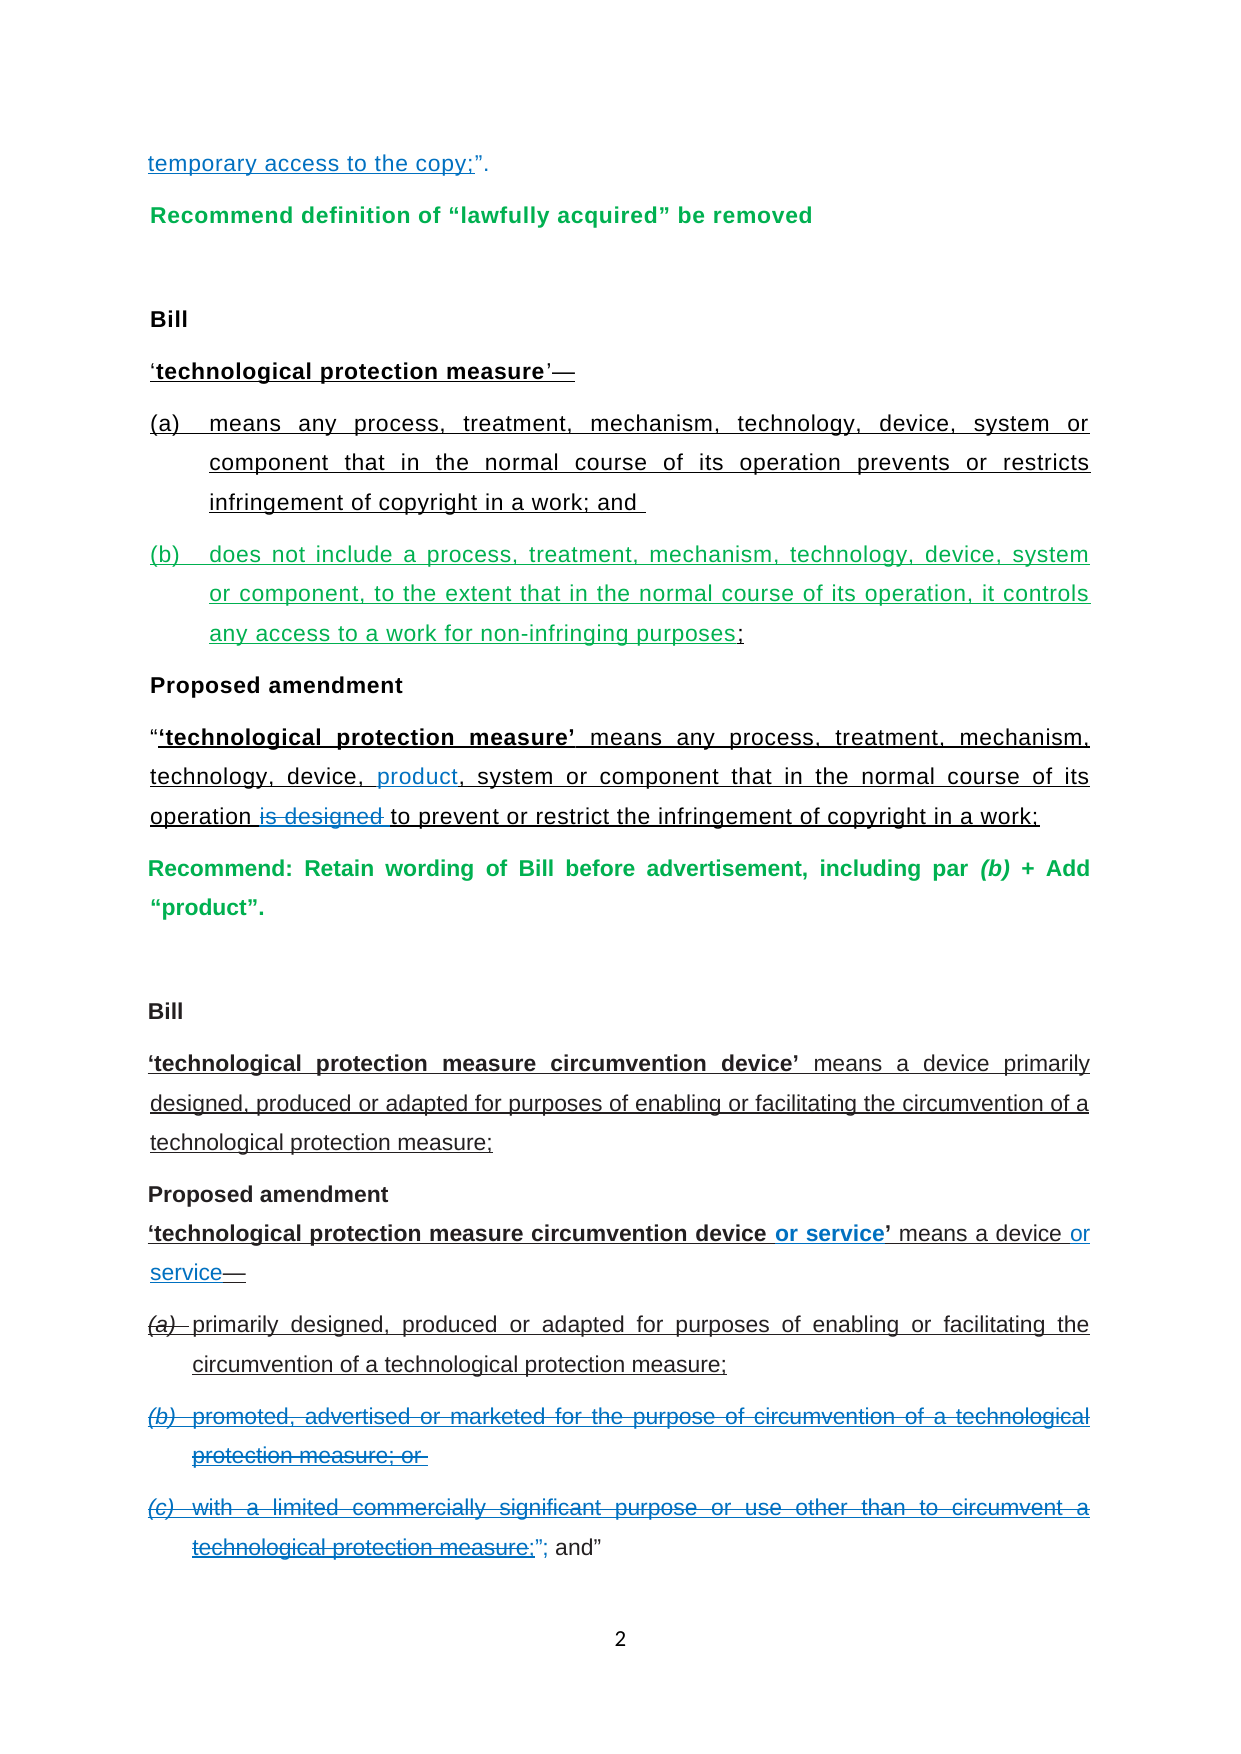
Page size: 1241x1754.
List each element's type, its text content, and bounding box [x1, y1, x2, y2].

text (c) with a limited commercially significant purpose or use other than to circumvent a technological protection measure;”; and” [148, 1494, 1090, 1509]
text ‘technological protection measure circumvention device or service’ means a device or service— [148, 1244, 1090, 1286]
text ‘technological protection measure’— [150, 358, 1090, 384]
text (c) with a limited commercially significant purpose or use other than to circumvent a technological protection measure;”; and” [148, 1518, 1090, 1560]
text Proposed amendment [148, 1181, 1090, 1207]
text (b) does not include a process, treatment, mechanism, technology, device, system or component, to the extent that in the normal course of its operation, it controls any access to a work for non-infringing purposes; [150, 565, 1090, 646]
text (b) promoted, advertised or marketed for the purpose of circumvention of a technological protection measure; or [148, 1427, 1090, 1469]
text ‘technological protection measure circumvention device’ means a device primarily designed, produced or adapted for purposes of enabling or facilitating the circumvention of a technological protection measure; [148, 1050, 1090, 1073]
text Bill [148, 998, 1090, 1024]
text (b) does not include a process, treatment, mechanism, technology, device, system or component, to the extent that in the normal course of its operation, it controls any access to a work for non-infringing purposes; [150, 541, 1090, 564]
text ‘technological protection measure circumvention device’ means a device primarily designed, produced or adapted for purposes of enabling or facilitating the circumvention of a technological protection measure; [148, 1074, 1090, 1155]
text (a) primarily designed, produced or adapted for purposes of enabling or facilitating the circumvention of a technological protection measure; [148, 1311, 1090, 1334]
text Bill [150, 306, 1090, 332]
text (b) promoted, advertised or marketed for the purpose of circumvention of a technological protection measure; or [148, 1403, 1090, 1417]
text Proposed amendment [150, 672, 1090, 698]
text “‘technological protection measure’ means any process, treatment, mechanism, technology, device, product, system or component that in the normal course of its operation is designed to prevent or restrict the infringement of copyright in a work; [150, 724, 1090, 786]
text (a) means any process, treatment, mechanism, technology, device, system or component that in the normal course of its operation prevents or restricts infringement of copyright in a work; and [150, 434, 1090, 515]
text Recommend: Retain wording of Bill before advertisement, including par (b) + Add “product”. [148, 855, 1090, 921]
text “‘technological protection measure’ means any process, treatment, mechanism, technology, device, product, system or component that in the normal course of its operation is designed to prevent or restrict the infringement of copyright in a work; [150, 787, 1090, 829]
text (a) means any process, treatment, mechanism, technology, device, system or component that in the normal course of its operation prevents or restricts infringement of copyright in a work; and [150, 410, 1090, 433]
text Recommend definition of “lawfully acquired” be removed [150, 202, 1090, 228]
text (a) primarily designed, produced or adapted for purposes of enabling or facilitating the circumvention of a technological protection measure; [148, 1335, 1090, 1377]
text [148, 150, 1087, 176]
text ‘technological protection measure circumvention device or service’ means a device or service— [148, 1220, 1090, 1243]
